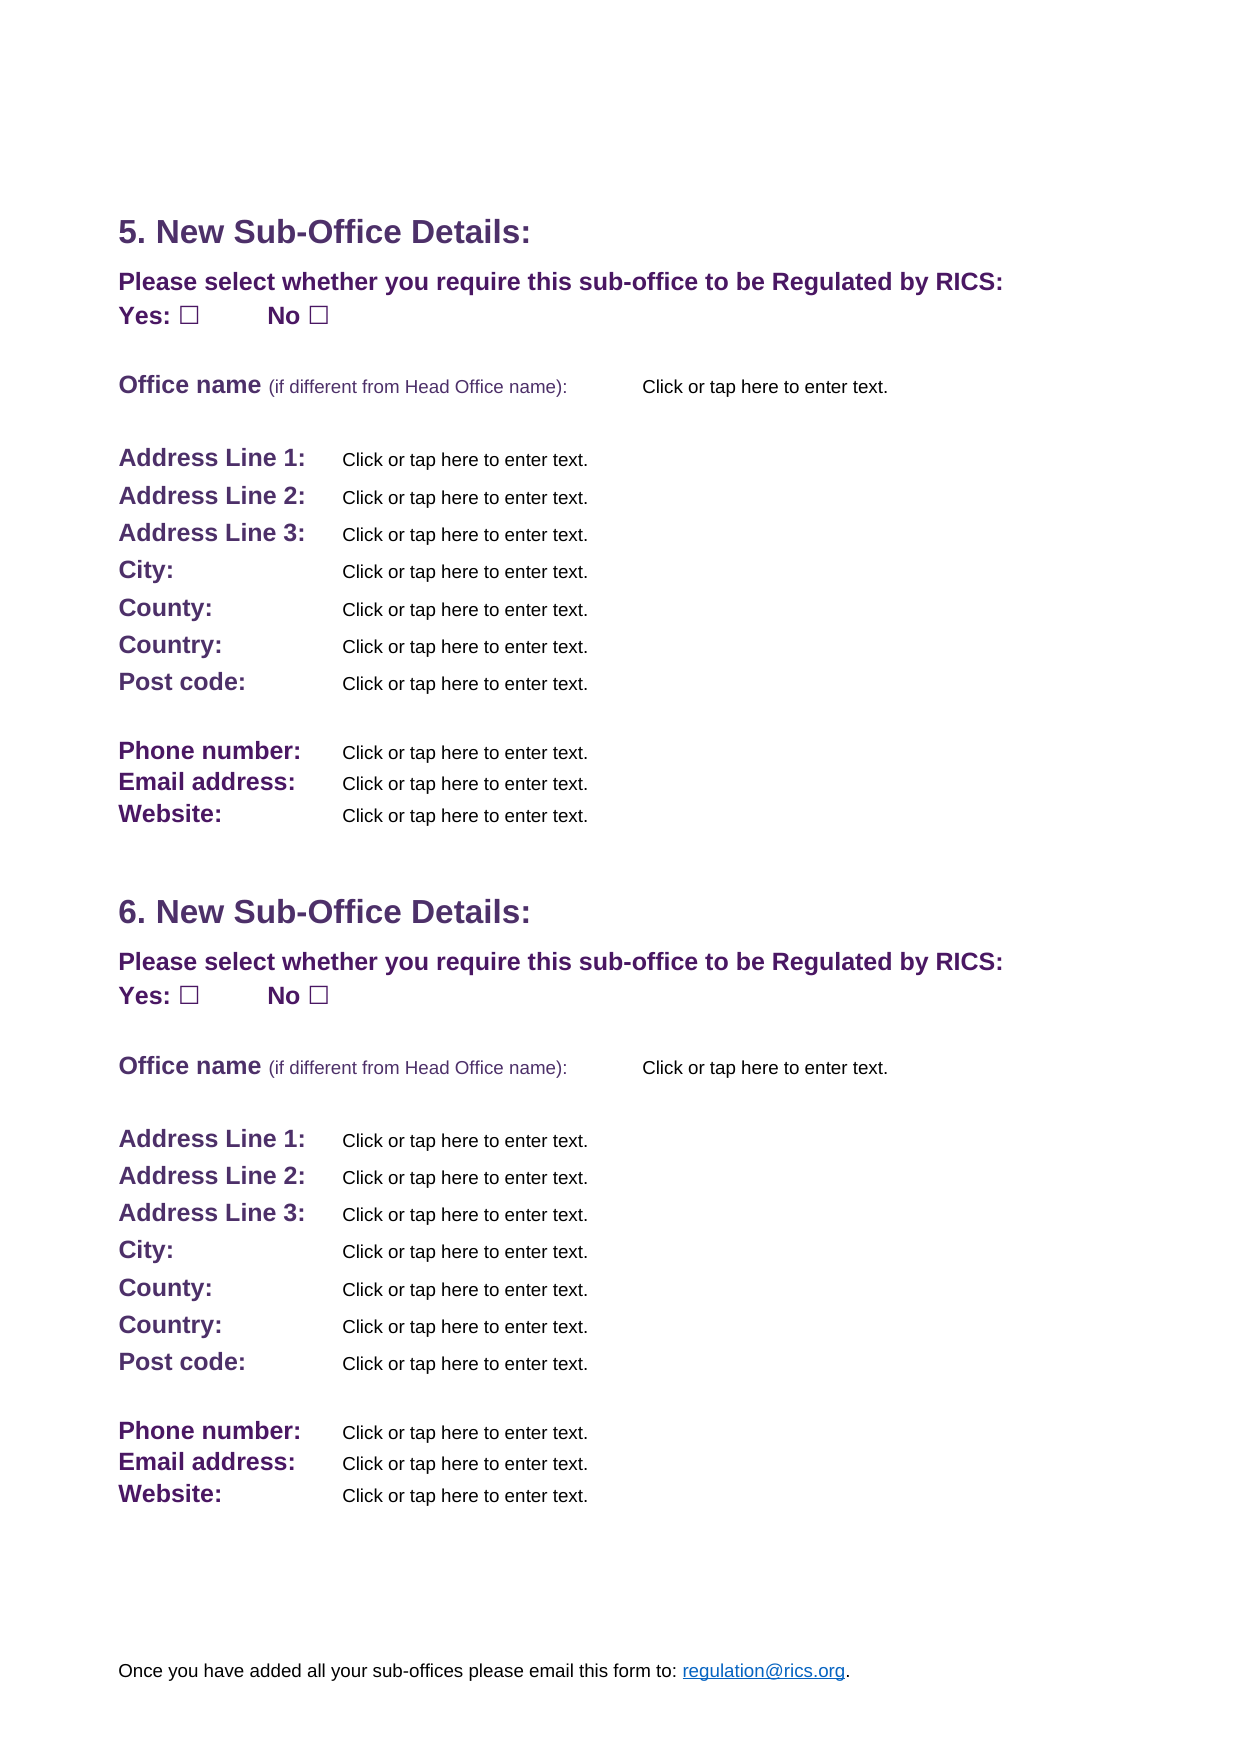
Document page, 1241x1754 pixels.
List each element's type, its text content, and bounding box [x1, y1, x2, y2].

text Yes: No [118, 298, 1133, 332]
text Address Line 1: [118, 443, 1133, 472]
text Website: [118, 798, 1133, 827]
text City: [118, 555, 1133, 584]
text Website: [118, 1479, 1133, 1507]
text County: [118, 1273, 1133, 1301]
text Country: [118, 1310, 1133, 1339]
text City: [118, 1235, 1133, 1264]
text Office name (if different from Head Office name): [118, 1051, 1133, 1079]
text Country: [118, 630, 1133, 659]
text Address Line 1: [118, 1123, 1133, 1152]
text County: [118, 593, 1133, 621]
text Post code: [118, 667, 1133, 696]
text Please select whether you require this sub-office to be Regulated by RICS: [118, 266, 1133, 295]
text Address Line 2: [118, 481, 1133, 509]
subtitle New Sub-Office Details: [118, 212, 1134, 251]
text Email address: [118, 1447, 1133, 1476]
text Email address: [118, 767, 1133, 796]
text Address Line 2: [118, 1161, 1133, 1189]
text Address Line 3: [118, 1198, 1133, 1227]
text Post code: [118, 1347, 1133, 1376]
text Office name (if different from Head Office name): [118, 371, 1133, 399]
text Phone number: [118, 736, 1133, 764]
text Please select whether you require this sub-office to be Regulated by RICS: [118, 947, 1133, 975]
text Address Line 3: [118, 518, 1133, 547]
subtitle New Sub-Office Details: [118, 893, 1134, 931]
text Phone number: [118, 1416, 1133, 1445]
text Yes: No [118, 978, 1133, 1012]
